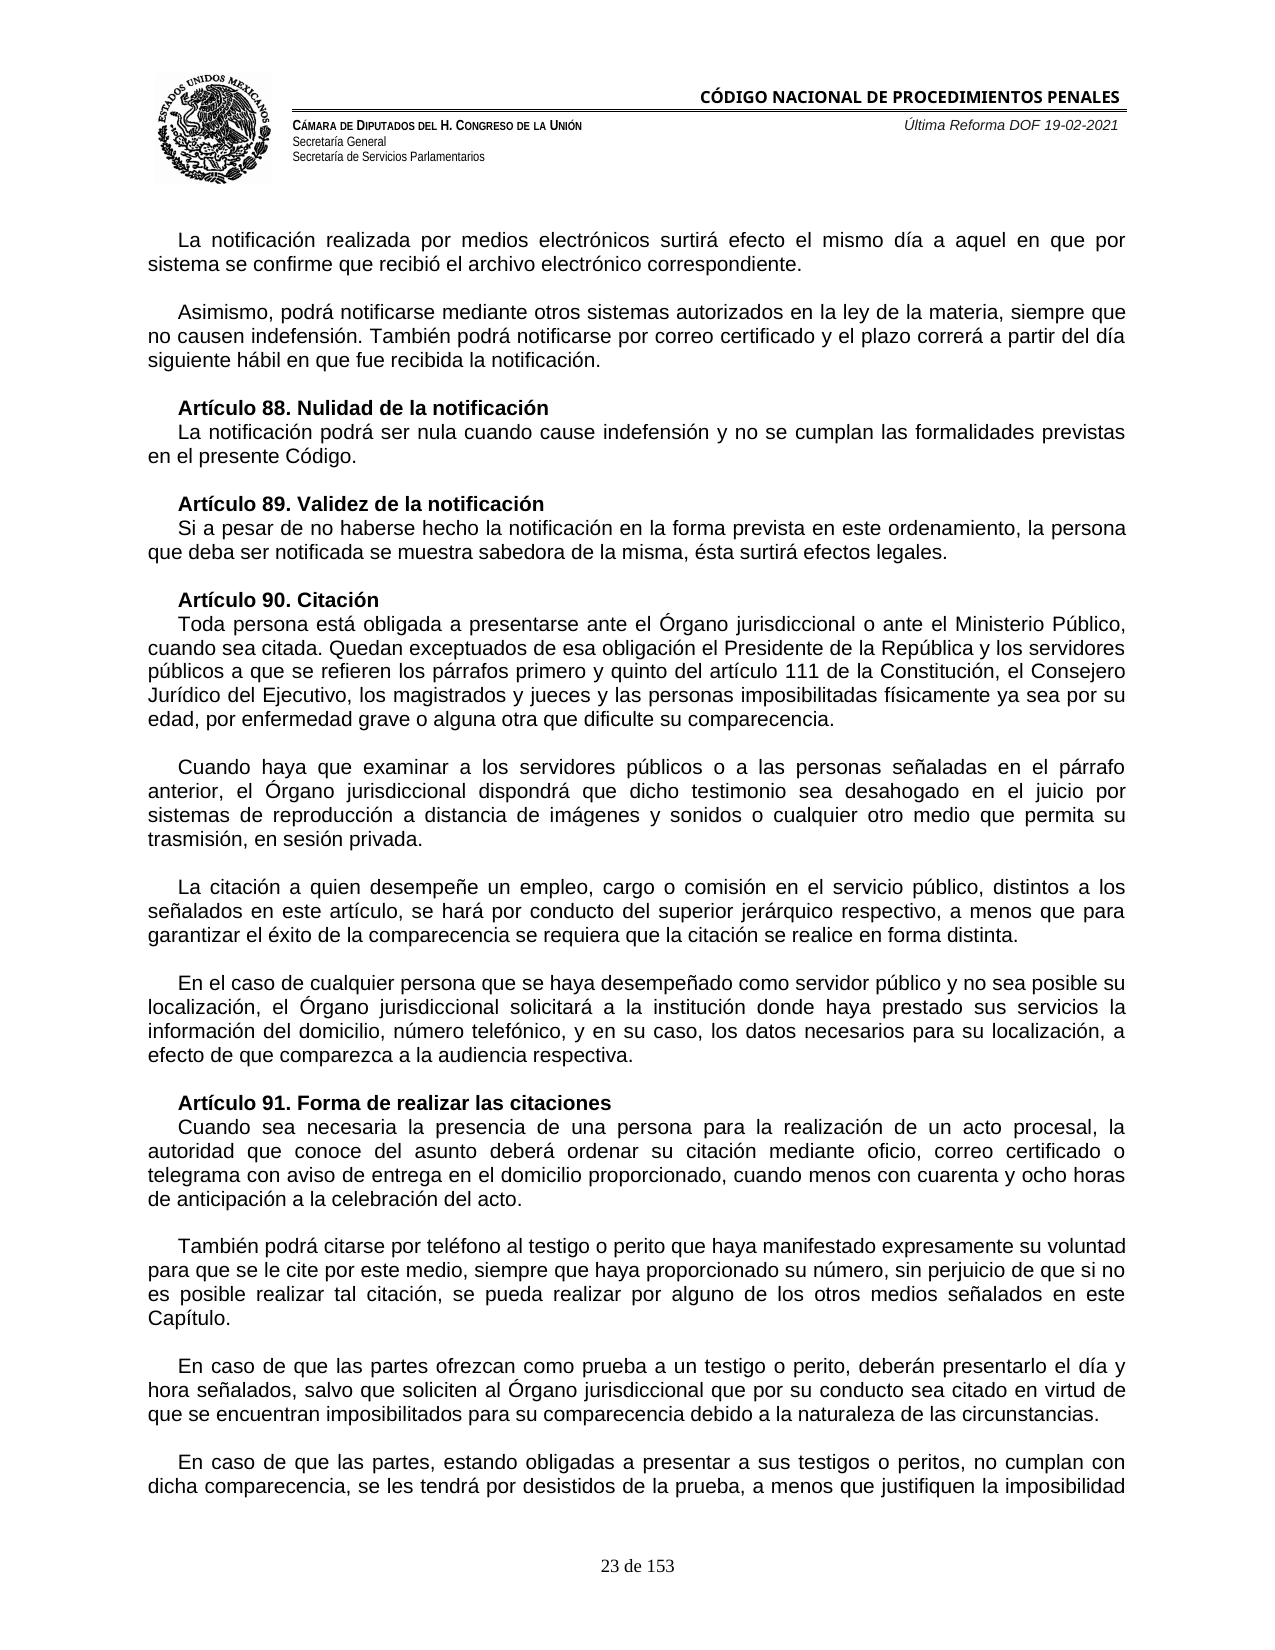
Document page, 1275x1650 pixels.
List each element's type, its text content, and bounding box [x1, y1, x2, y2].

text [148, 1450, 1127, 1498]
text Cuando sea necesaria la presencia de una persona para la realización de un acto procesal, la autoridad que conoce del asunto deberá ordenar su citación mediante oficio, correo certificado o telegrama con aviso de entrega en el domicilio proporcionado, cuando menos con cuarenta y ocho horas de anticipación a la celebración del acto. [148, 1114, 1127, 1210]
text La citación a quien desempeñe un empleo, cargo o comisión en el servicio público, distintos a los señalados en este artículo, se hará por conducto del superior jerárquico respectivo, a menos que para garantizar el éxito de la comparecencia se requiera que la citación se realice en forma distinta. [148, 875, 1127, 947]
text La notificación realizada por medios electrónicos surtirá efecto el mismo día a aquel en que por sistema se confirme que recibió el archivo electrónico correspondiente. [148, 228, 1127, 276]
text Cuando haya que examinar a los servidores públicos o a las personas señaladas en el párrafo anterior, el Órgano jurisdiccional dispondrá que dicho testimonio sea desahogado en el juicio por sistemas de reproducción a distancia de imágenes y sonidos o cualquier otro medio que permita su trasmisión, en sesión privada. [148, 755, 1127, 851]
text En el caso de cualquier persona que se haya desempeñado como servidor público y no sea posible su localización, el Órgano jurisdiccional solicitará a la institución donde haya prestado sus servicios la información del domicilio, número telefónico, y en su caso, los datos necesarios para su localización, a efecto de que comparezca a la audiencia respectiva. [148, 971, 1127, 1067]
text Si a pesar de no haberse hecho la notificación en la forma prevista en este ordenamiento, la persona que deba ser notificada se muestra sabedora de la misma, ésta surtirá efectos legales. [148, 516, 1127, 563]
text Artículo 89. Validez de la notificación [148, 492, 1127, 516]
text Artículo 90. Citación [148, 587, 1127, 611]
text También podrá citarse por teléfono al testigo o perito que haya manifestado expresamente su voluntad para que se le cite por este medio, siempre que haya proporcionado su número, sin perjuicio de que si no es posible realizar tal citación, se pueda realizar por alguno de los otros medios señalados en este Capítulo. [148, 1234, 1127, 1330]
text Artículo 88. Nulidad de la notificación [148, 396, 1127, 420]
text Asimismo, podrá notificarse mediante otros sistemas autorizados en la ley de la materia, siempre que no causen indefensión. También podrá notificarse por correo certificado y el plazo correrá a partir del día siguiente hábil en que fue recibida la notificación. [148, 300, 1127, 372]
text La notificación podrá ser nula cuando cause indefensión y no se cumplan las formalidades previstas en el presente Código. [148, 420, 1127, 468]
text Artículo 91. Forma de realizar las citaciones [148, 1091, 1127, 1114]
text Toda persona está obligada a presentarse ante el Órgano jurisdiccional o ante el Ministerio Público, cuando sea citada. Quedan exceptuados de esa obligación el Presidente de la República y los servidores públicos a que se refieren los párrafos primero y quinto del artículo 111 de la Constitución, el Consejero Jurídico del Ejecutivo, los magistrados y jueces y las personas imposibilitadas físicamente ya sea por su edad, por enfermedad grave o alguna otra que dificulte su comparecencia. [148, 611, 1127, 731]
text En caso de que las partes ofrezcan como prueba a un testigo o perito, deberán presentarlo el día y hora señalados, salvo que soliciten al Órgano jurisdiccional que por su conducto sea citado en virtud de que se encuentran imposibilitados para su comparecencia debido a la naturaleza de las circunstancias. [148, 1354, 1127, 1426]
